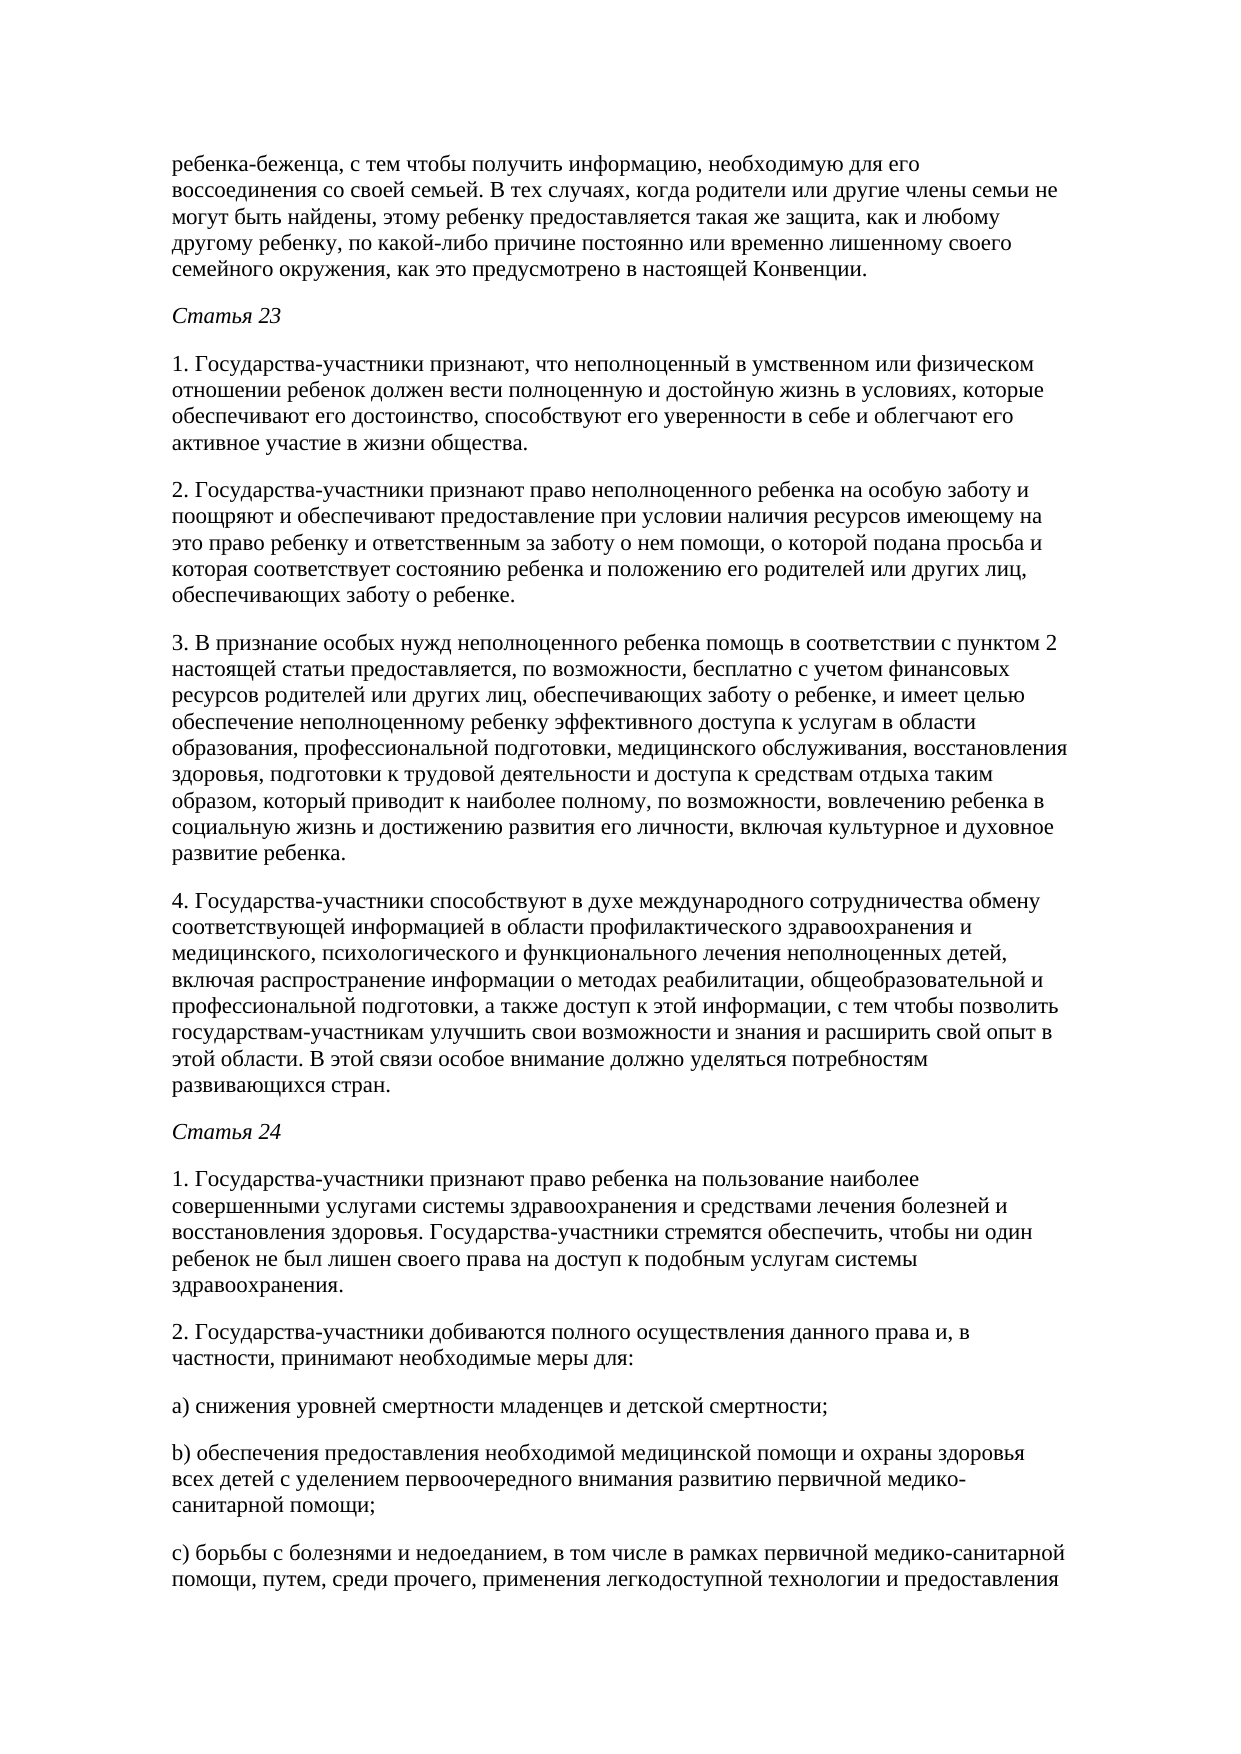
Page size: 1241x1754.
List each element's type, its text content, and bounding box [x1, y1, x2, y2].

text 4. Государства-участники способствуют в духе международного сотрудничества обмену соответствующей информацией в области профилактического здравоохранения и медицинского, психологического и функционального лечения неполноценных детей, включая распространение информации о методах реабилитации, общеобразовательной и профессиональной подготовки, а также доступ к этой информации, с тем чтобы позволить государствам-участникам улучшить свои возможности и знания и расширить свой опыт в этой области. В этой связи особое внимание должно уделяться потребностям развивающихся стран. [172, 887, 1069, 1097]
text 2. Государства-участники добиваются полного осуществления данного права и, в частности, принимают необходимые меры для: [172, 1318, 1069, 1371]
text 2. Государства-участники признают право неполноценного ребенка на особую заботу и поощряют и обеспечивают предоставление при условии наличия ресурсов имеющему на это право ребенку и ответственным за заботу о нем помощи, о которой подана просьба и которая соответствует состоянию ребенка и положению его родителей или других лиц, обеспечивающих заботу о ребенке. [172, 476, 1069, 608]
text 1. Государства-участники признают право ребенка на пользование наиболее совершенными услугами системы здравоохранения и средствами лечения болезней и восстановления здоровья. Государства-участники стремятся обеспечить, чтобы ни один ребенок не был лишен своего права на доступ к подобным услугам системы здравоохранения. [172, 1166, 1069, 1297]
text a) снижения уровней смертности младенцев и детской смертности; [172, 1392, 1069, 1418]
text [172, 1539, 1069, 1591]
text b) обеспечения предоставления необходимой медицинской помощи и охраны здоровья всех детей с уделением первоочередного внимания развитию первичной медико-санитарной помощи; [172, 1439, 1069, 1518]
text 1. Государства-участники признают, что неполноценный в умственном или физическом отношении ребенок должен вести полноценную и достойную жизнь в условиях, которые обеспечивают его достоинство, способствуют его уверенности в себе и облегчают его активное участие в жизни общества. [172, 350, 1069, 455]
text Статья 23 [172, 303, 1069, 329]
text 3. В признание особых нужд неполноценного ребенка помощь в соответствии с пунктом 2 настоящей статьи предоставляется, по возможности, бесплатно с учетом финансовых ресурсов родителей или других лиц, обеспечивающих заботу о ребенке, и имеет целью обеспечение неполноценному ребенку эффективного доступа к услугам в области образования, профессиональной подготовки, медицинского обслуживания, восстановления здоровья, подготовки к трудовой деятельности и доступа к средствам отдыха таким образом, который приводит к наиболее полному, по возможности, вовлечению ребенка в социальную жизнь и достижению развития его личности, включая культурное и духовное развитие ребенка. [172, 629, 1069, 866]
text Статья 24 [172, 1118, 1069, 1145]
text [172, 150, 1069, 282]
